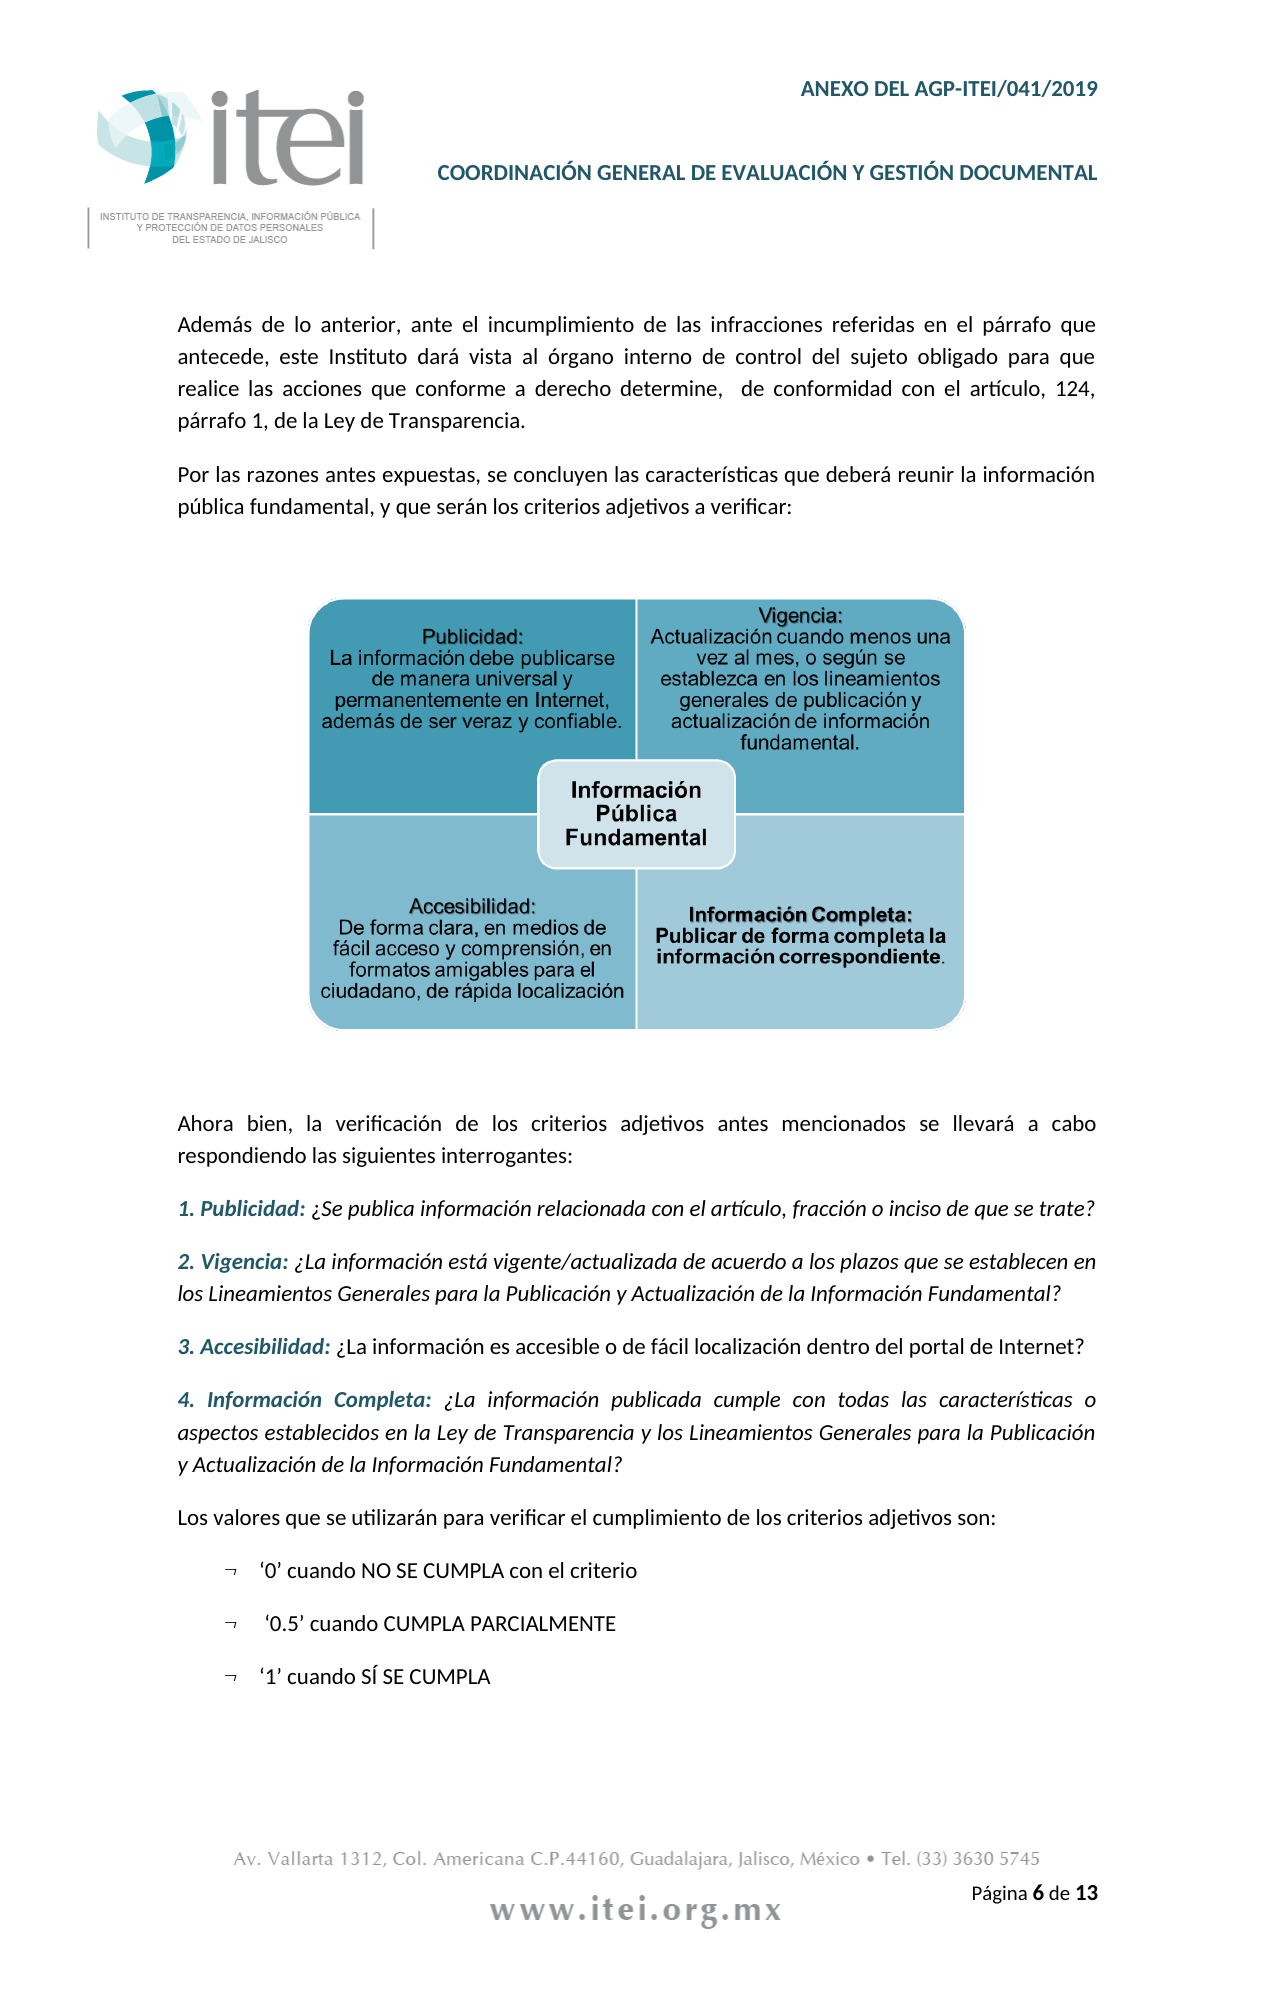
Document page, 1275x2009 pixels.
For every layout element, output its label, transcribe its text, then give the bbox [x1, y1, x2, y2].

list ‘0’ cuando NO SE CUMPLA con el criterio [221, 1556, 1098, 1584]
text Por las razones antes expuestas, se concluyen las características que deberá reunir la información pública fundamental, y que serán los criterios adjetivos a verificar: [177, 460, 1098, 520]
text Los valores que se utilizarán para verificar el cumplimiento de los criterios adjetivos son: [177, 1503, 1098, 1531]
text 1. Publicidad: ¿Se publica información relacionada con el artículo, fracción o inciso de que se trate? [177, 1194, 1098, 1222]
picture [0, 1, 1275, 2009]
text 4. Información Completa: ¿La información publicada cumple con todas las características o aspectos establecidos en la Ley de Transparencia y los Lineamientos Generales para la Publicación y Actualización de la Información Fundamental? [177, 1385, 1098, 1478]
text 2. Vigencia: ¿La información está vigente/actualizada de acuerdo a los plazos que se establecen en los Lineamientos Generales para la Publicación y Actualización de la Información Fundamental? [177, 1247, 1098, 1307]
list ‘0.5’ cuando CUMPLA PARCIALMENTE [221, 1609, 1098, 1637]
text Ahora bien, la verificación de los criterios adjetivos antes mencionados se llevará a cabo respondiendo las siguientes interrogantes: [177, 1109, 1098, 1169]
text Además de lo anterior, ante el incumplimiento de las infracciones referidas en el párrafo que antecede, este Instituto dará vista al órgano interno de control del sujeto obligado para que realice las acciones que conforme a derecho determine, de conformidad con el artículo, 124, párrafo 1, de la Ley de Transparencia. [177, 310, 1098, 435]
list ‘1’ cuando SÍ SE CUMPLA [221, 1662, 1098, 1690]
text 3. Accesibilidad: ¿La información es accesible o de fácil localización dentro del portal de Internet? [177, 1332, 1098, 1360]
